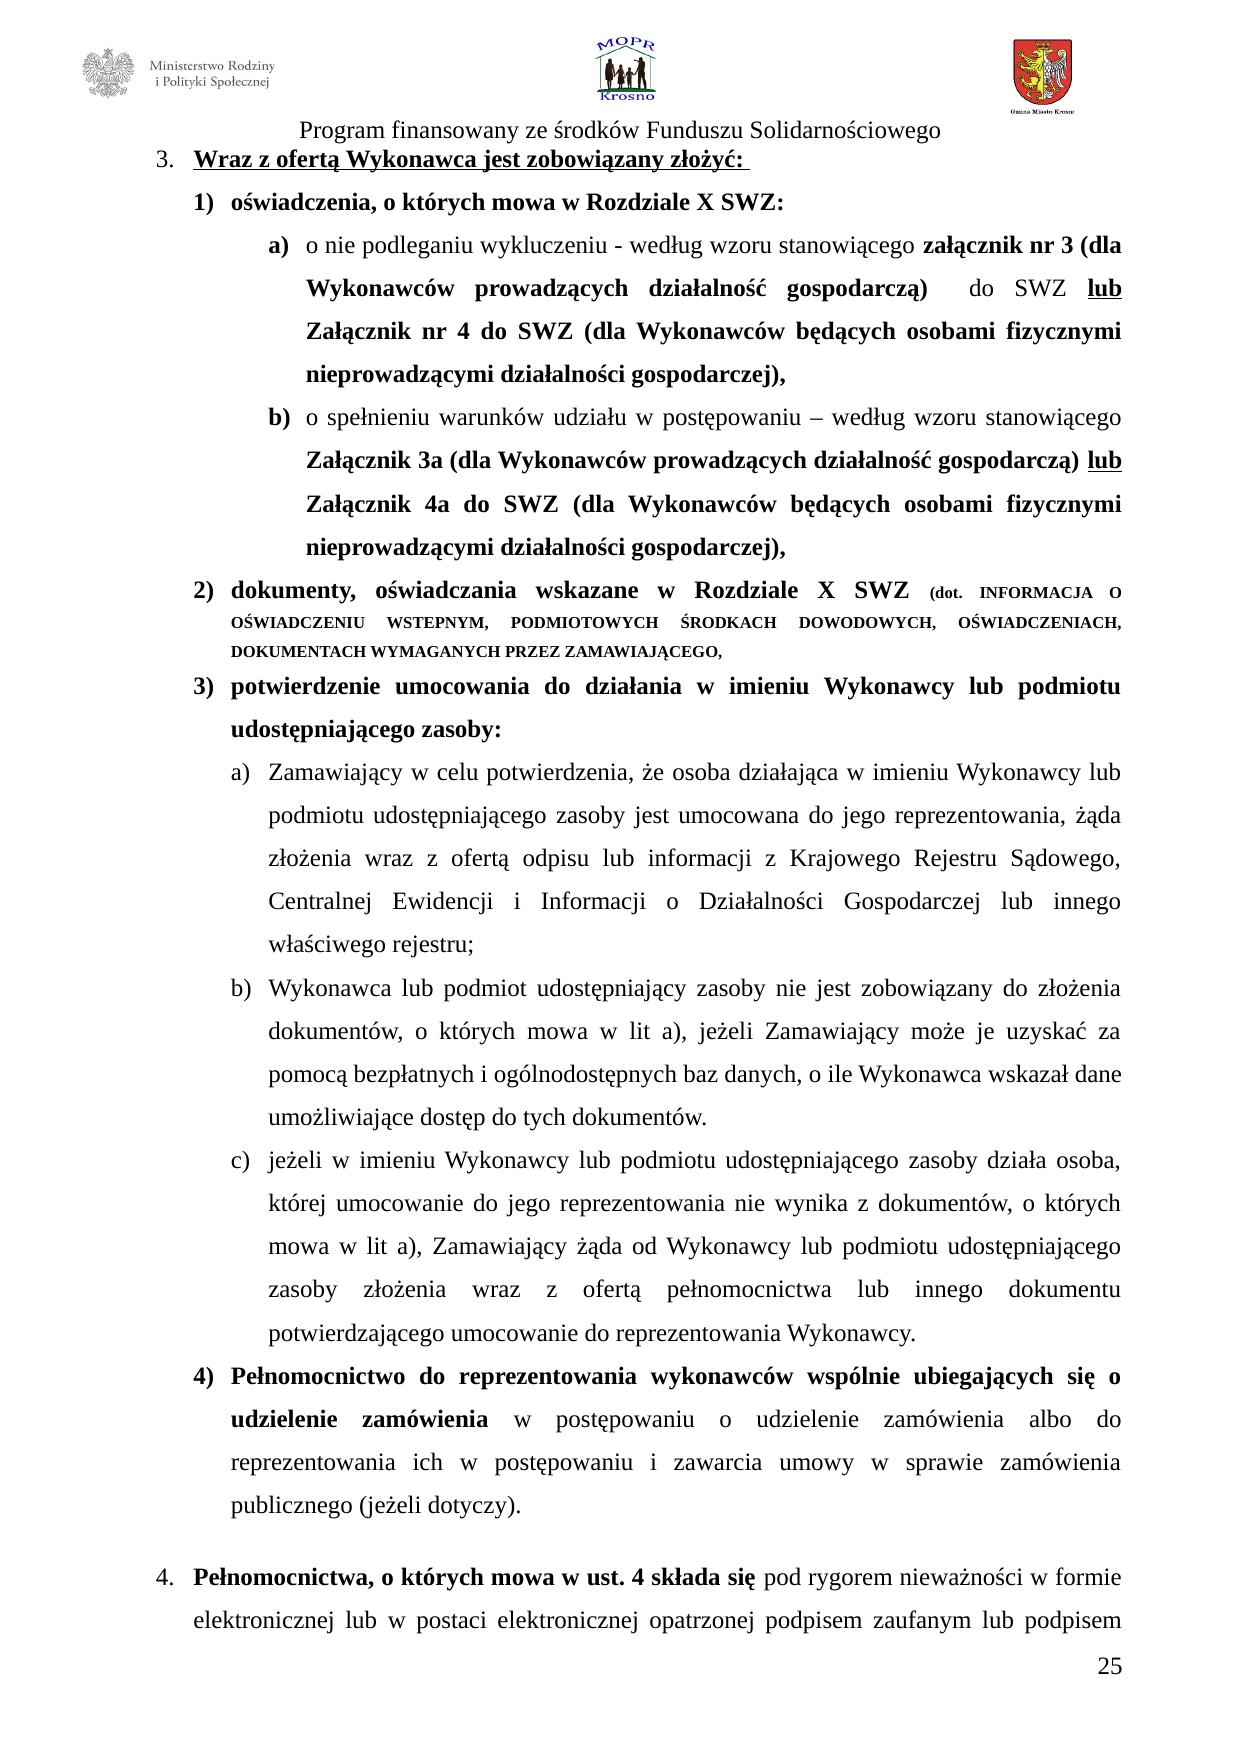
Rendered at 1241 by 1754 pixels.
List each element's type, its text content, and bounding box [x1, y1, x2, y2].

list o spełnieniu warunków udziału w postępowaniu – według wzoru stanowiącego Załącznik 3a (dla Wykonawców prowadzących działalność gospodarczą) lub Załącznik 4a do SWZ (dla Wykonawców będących osobami fizycznymi nieprowadzącymi działalności gospodarczej), [268, 402, 1122, 561]
list oświadczenia, o których mowa w Rozdziale X SWZ: [193, 187, 1122, 216]
list jeżeli w imieniu Wykonawcy lub podmiotu udostępniającego zasoby działa osoba, której umocowanie do jego reprezentowania nie wynika z dokumentów, o których mowa w lit a), Zamawiający żąda od Wykonawcy lub podmiotu udostępniającego zasoby złożenia wraz z ofertą pełnomocnictwa lub innego dokumentu potwierdzającego umocowanie do reprezentowania Wykonawcy. [231, 1145, 1122, 1346]
list Zamawiający w celu potwierdzenia, że osoba działająca w imieniu Wykonawcy lub podmiotu udostępniającego zasoby jest umocowana do jego reprezentowania, żąda złożenia wraz z ofertą odpisu lub informacji z Krajowego Rejestru Sądowego, Centralnej Ewidencji i Informacji o Działalności Gospodarczej lub innego właściwego rejestru; [231, 757, 1122, 958]
list Wraz z ofertą Wykonawca jest zobowiązany złożyć: [156, 144, 1122, 172]
list dokumenty, oświadczania wskazane w Rozdziale X SWZ (dot. INFORMACJA O OŚWIADCZENIU WSTEPNYM, PODMIOTOWYCH ŚRODKACH DOWODOWYCH, OŚWIADCZENIACH, DOKUMENTACH WYMAGANYCH PRZEZ ZAMAWIAJĄCEGO, [193, 575, 1122, 661]
picture [80, 39, 274, 99]
list Pełnomocnictwo do reprezentowania wykonawców wspólnie ubiegających się o udzielenie zamówienia w postępowaniu o udzielenie zamówienia albo do reprezentowania ich w postępowaniu i zawarcia umowy w sprawie zamówienia publicznego (jeżeli dotyczy). [193, 1361, 1122, 1519]
list Wykonawca lub podmiot udostępniający zasoby nie jest zobowiązany do złożenia dokumentów, o których mowa w lit a), jeżeli Zamawiający może je uzyskać za pomocą bezpłatnych i ogólnodostępnych baz danych, o ile Wykonawca wskazał dane umożliwiające dostęp do tych dokumentów. [231, 973, 1122, 1131]
list o nie podleganiu wykluczeniu - według wzoru stanowiącego załącznik nr 3 (dla Wykonawców prowadzących działalność gospodarczą) do SWZ lub Załącznik nr 4 do SWZ (dla Wykonawców będących osobami fizycznymi nieprowadzącymi działalności gospodarczej), [268, 230, 1122, 388]
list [156, 1562, 1122, 1634]
list potwierdzenie umocowania do działania w imieniu Wykonawcy lub podmiotu udostępniającego zasoby: [193, 671, 1122, 743]
picture [585, 28, 660, 103]
picture [1008, 39, 1074, 114]
